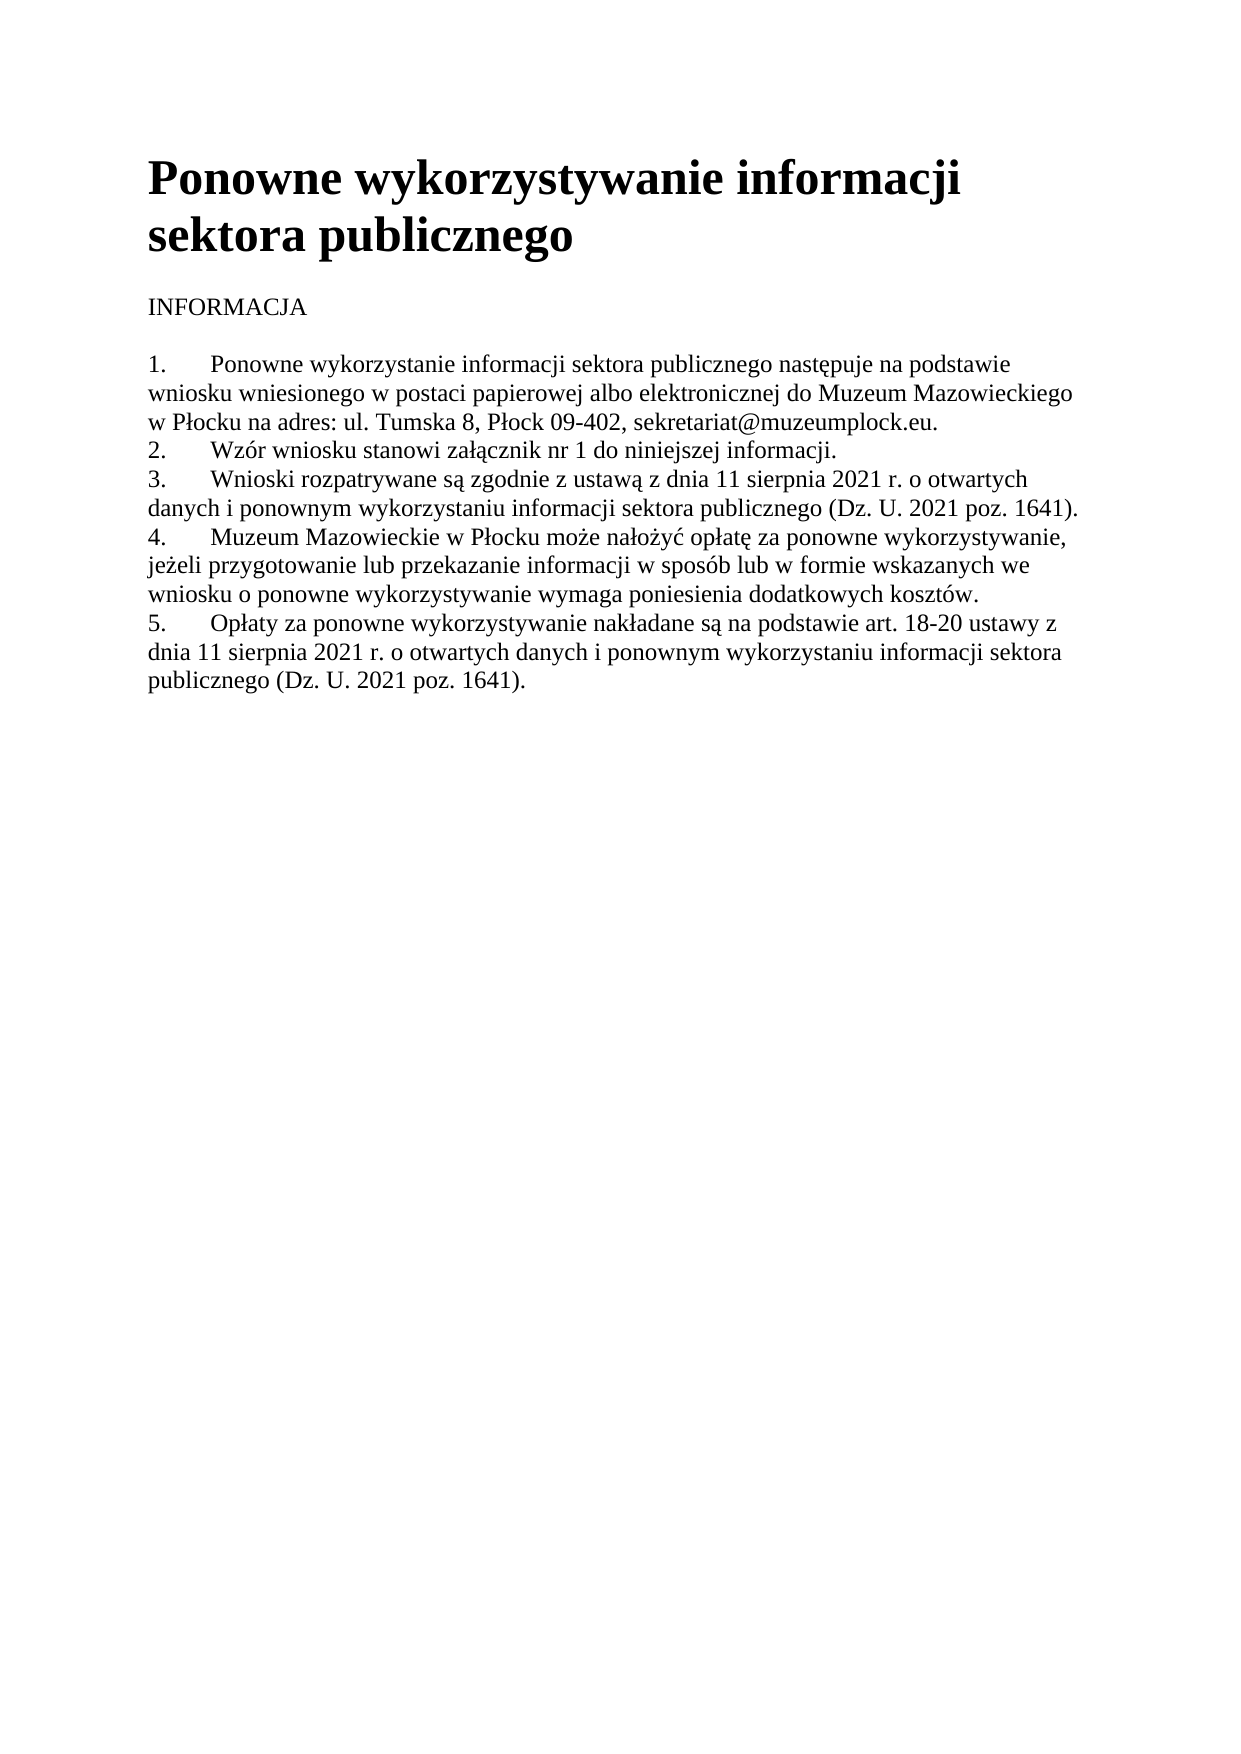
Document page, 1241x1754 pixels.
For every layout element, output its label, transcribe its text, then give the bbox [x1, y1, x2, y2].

text Ponowne wykorzystywanie informacji sektora publicznego [148, 148, 1093, 263]
text INFORMACJA 1. Ponowne wykorzystanie informacji sektora publicznego następuje na podstawie wniosku wniesionego w postaci papierowej albo elektronicznej do Muzeum Mazowieckiego w Płocku na adres: ul. Tumska 8, Płock 09-402, sekretariat@muzeumplock.eu. 2. Wzór wniosku stanowi załącznik nr 1 do niniejszej informacji. 3. Wnioski rozpatrywane są zgodnie z ustawą z dnia 11 sierpnia 2021 r. o otwartych danych i ponownym wykorzystaniu informacji sektora publicznego (Dz. U. 2021 poz. 1641). 4. Muzeum Mazowieckie w Płocku może nałożyć opłatę za ponowne wykorzystywanie, jeżeli przygotowanie lub przekazanie informacji w sposób lub w formie wskazanych we wniosku o ponowne wykorzystywanie wymaga poniesienia dodatkowych kosztów. 5. Opłaty za ponowne wykorzystywanie nakładane są na podstawie art. 18-20 ustawy z dnia 11 sierpnia 2021 r. o otwartych danych i ponownym wykorzystaniu informacji sektora publicznego (Dz. U. 2021 poz. 1641). [148, 292, 1093, 751]
